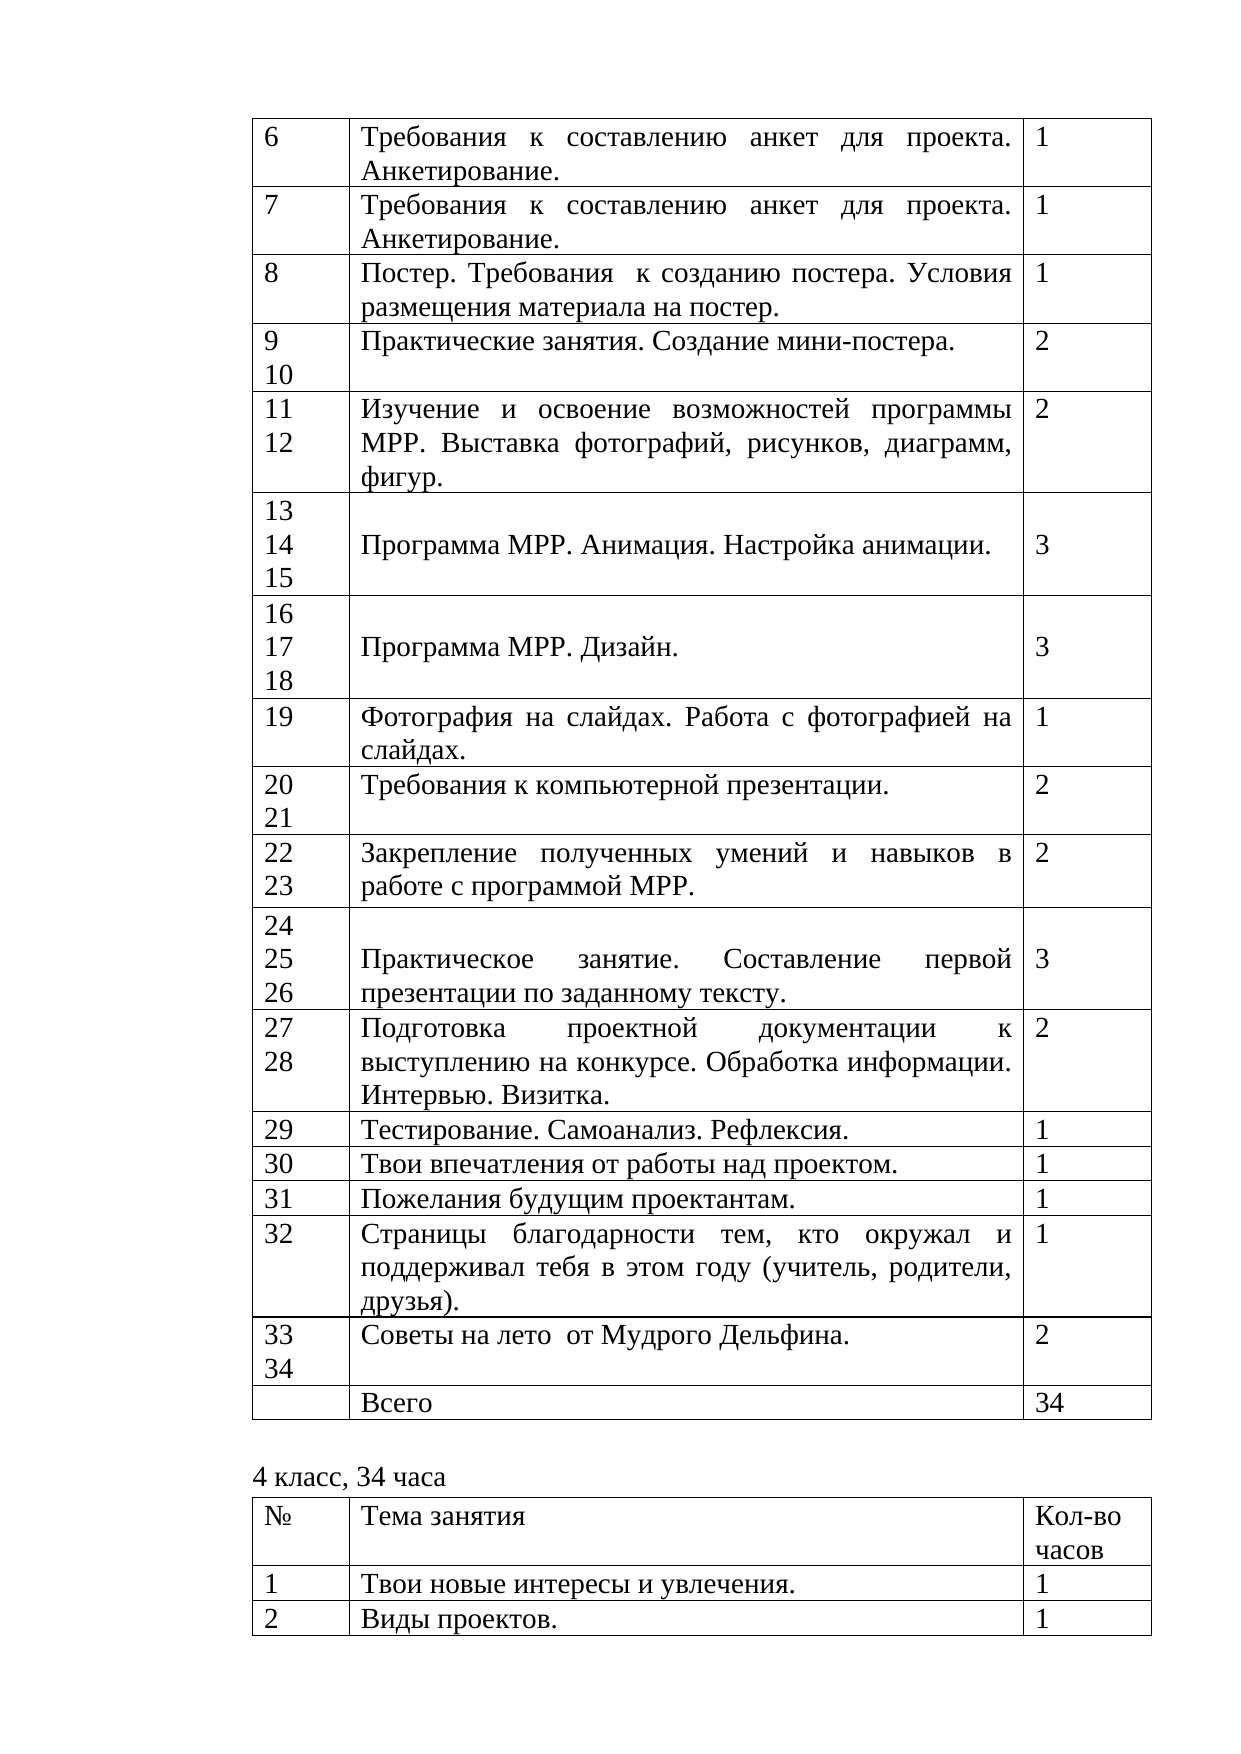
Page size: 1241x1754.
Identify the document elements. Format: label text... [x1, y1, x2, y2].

table_cell Требования к составлению анкет для проекта. Анкетирование. [350, 119, 1023, 186]
table_cell 9 10 [253, 324, 349, 391]
table_cell 1 [1024, 1112, 1151, 1146]
table_cell 1 [1024, 1147, 1151, 1180]
table_cell 3 [1024, 596, 1151, 698]
table_cell Виды проектов. [350, 1601, 1023, 1634]
table_cell 1 [253, 1566, 349, 1600]
table_cell Твои впечатления от работы над проектом. [350, 1147, 1023, 1180]
table_cell 3 [1024, 908, 1151, 1009]
table_cell 24 25 26 [253, 908, 349, 1009]
table_cell 2 [1024, 835, 1151, 907]
table_cell Требования к составлению анкет для проекта. Анкетирование. [350, 187, 1023, 254]
table_cell 34 [1024, 1386, 1151, 1419]
table_cell 1 [1024, 1216, 1151, 1316]
table_cell 1 [1024, 255, 1151, 322]
table_cell 7 [253, 187, 349, 254]
table_cell 2 [253, 1601, 349, 1634]
table_cell 1 [1024, 1181, 1151, 1215]
table_cell [253, 1386, 349, 1419]
table_cell Закрепление полученных умений и навыков в работе с программой МРР. [350, 835, 1023, 907]
table_cell 32 [253, 1216, 349, 1316]
table_cell 8 [253, 255, 349, 322]
table_cell 30 [253, 1147, 349, 1180]
table_cell 1 [1024, 187, 1151, 254]
table_cell Практические занятия. Создание мини-постера. [350, 324, 1023, 391]
table_header № [253, 1498, 349, 1565]
table_cell 33 34 [253, 1318, 349, 1384]
table_cell 1 [1024, 1601, 1151, 1634]
table_cell 20 21 [253, 767, 349, 834]
table_cell 29 [253, 1112, 349, 1146]
table_header Кол-во часов [1024, 1498, 1151, 1565]
table_cell Постер. Требования к созданию постера. Условия размещения материала на постер. [350, 255, 1023, 322]
table_cell Требования к компьютерной презентации. [350, 767, 1023, 834]
table_cell 22 23 [253, 835, 349, 907]
table_cell Фотография на слайдах. Работа с фотографией на слайдах. [350, 699, 1023, 766]
table_cell Всего [350, 1386, 1023, 1419]
table_cell 1 [1024, 1566, 1151, 1600]
table_cell Пожелания будущим проектантам. [350, 1181, 1023, 1215]
table_cell 11 12 [253, 392, 349, 492]
table_cell 2 [1024, 1010, 1151, 1111]
table_cell 2 [1024, 324, 1151, 391]
table_cell 16 17 18 [253, 596, 349, 698]
table_cell Подготовка проектной документации к выступлению на конкурсе. Обработка информации. Интервью. Визитка. [350, 1010, 1023, 1111]
table_header Тема занятия [350, 1498, 1023, 1565]
table_cell 1 [1024, 699, 1151, 766]
table_cell Изучение и освоение возможностей программы МРР. Выставка фотографий, рисунков, диаграмм, фигур. [350, 392, 1023, 492]
table_cell Советы на лето от Мудрого Дельфина. [350, 1318, 1023, 1384]
table_cell Практическое занятие. Составление первой презентации по заданному тексту. [350, 908, 1023, 1009]
table_cell 2 [1024, 1318, 1151, 1384]
table_cell 2 [1024, 392, 1151, 492]
table_cell 2 [1024, 767, 1151, 834]
table_cell 13 14 15 [253, 493, 349, 595]
table_cell Твои новые интересы и увлечения. [350, 1566, 1023, 1600]
table_cell Программа МРР. Анимация. Настройка анимации. [350, 493, 1023, 595]
table_cell 1 [1024, 119, 1151, 186]
table_cell 3 [1024, 493, 1151, 595]
table_cell Программа МРР. Дизайн. [350, 596, 1023, 698]
table_cell Страницы благодарности тем, кто окружал и поддерживал тебя в этом году (учитель, родители, друзья). [350, 1216, 1023, 1316]
table_cell 6 [253, 119, 349, 186]
list 4 класс, 34 часа [252, 1459, 1152, 1492]
table_cell 31 [253, 1181, 349, 1215]
table_cell 27 28 [253, 1010, 349, 1111]
table_cell 19 [253, 699, 349, 766]
table_cell Тестирование. Самоанализ. Рефлексия. [350, 1112, 1023, 1146]
